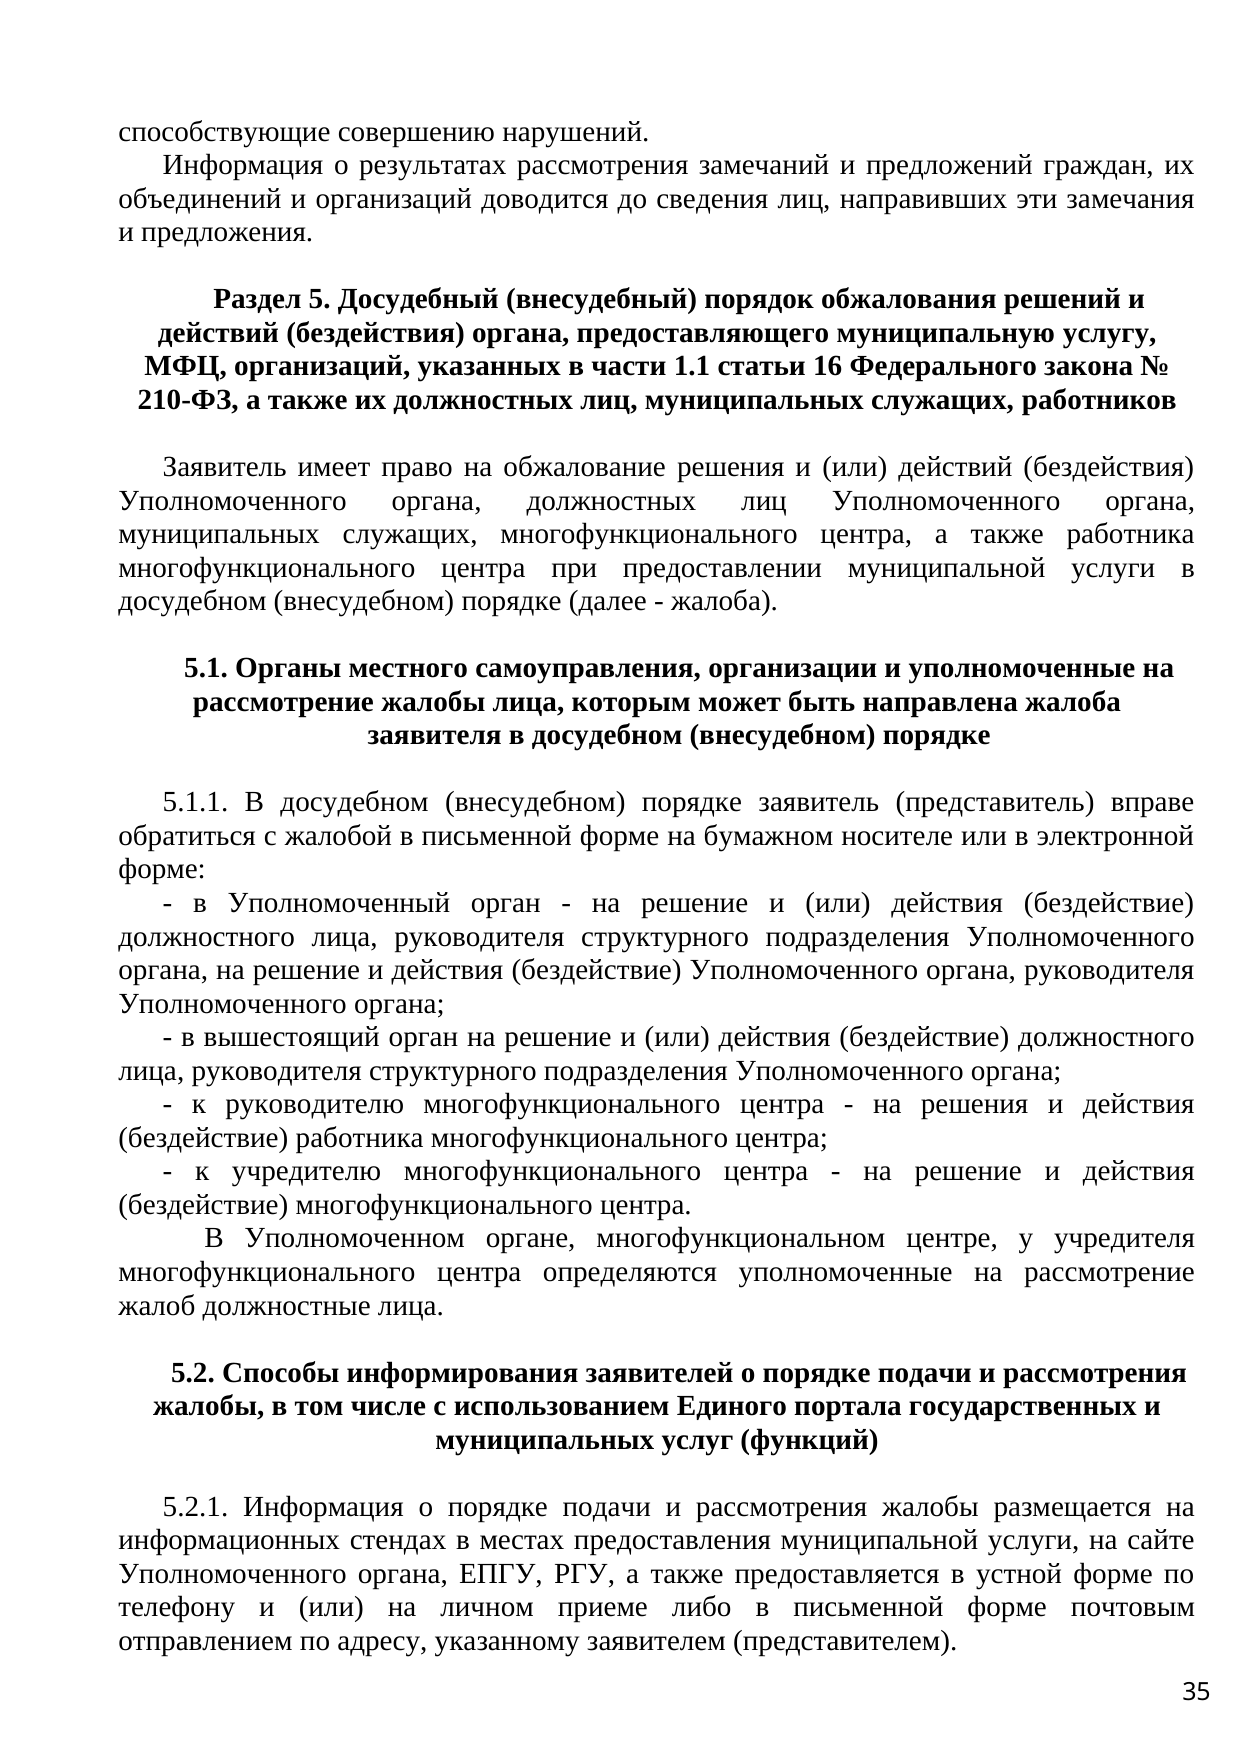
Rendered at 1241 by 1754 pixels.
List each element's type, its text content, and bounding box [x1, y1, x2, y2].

text Раздел 5. Досудебный (внесудебный) порядок обжалования решений и действий (бездействия) органа, предоставляющего муниципальную услугу, МФЦ, организаций, указанных в части 1.1 статьи 16 Федерального закона № 210-ФЗ, а также их должностных лиц, муниципальных служащих, работников [118, 281, 1196, 416]
text - к учредителю многофункционального центра - на решение и действия (бездействие) многофункционального центра. [118, 1153, 1196, 1221]
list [118, 114, 1196, 147]
text заявителя в досудебном (внесудебном) порядке [118, 717, 1196, 751]
text 5.2. Способы информирования заявителей о порядке подачи и рассмотрения жалобы, в том числе с использованием Единого портала государственных и муниципальных услуг (функций) [118, 1355, 1196, 1455]
list Информация о результатах рассмотрения замечаний и предложений граждан, их объединений и организаций доводится до сведения лиц, направивших эти замечания и предложения. [118, 147, 1196, 248]
text - к руководителю многофункционального центра - на решения и действия (бездействие) работника многофункционального центра; [118, 1086, 1196, 1153]
text - в Уполномоченный орган - на решение и (или) действия (бездействие) должностного лица, руководителя структурного подразделения Уполномоченного органа, на решение и действия (бездействие) Уполномоченного органа, руководителя Уполномоченного органа; [118, 885, 1196, 1019]
text 5.2.1. Информация о порядке подачи и рассмотрения жалобы размещается на информационных стендах в местах предоставления муниципальной услуги, на сайте Уполномоченного органа, ЕПГУ, РГУ, а также предоставляется в устной форме по телефону и (или) на личном приеме либо в письменной форме почтовым отправлением по адресу, указанному заявителем (представителем). [118, 1489, 1196, 1657]
text - в вышестоящий орган на решение и (или) действия (бездействие) должностного лица, руководителя структурного подразделения Уполномоченного органа; [118, 1019, 1196, 1086]
text 5.1. Органы местного самоуправления, организации и уполномоченные на рассмотрение жалобы лица, которым может быть направлена жалоба [118, 650, 1196, 717]
text В Уполномоченном органе, многофункциональном центре, у учредителя многофункционального центра определяются уполномоченные на рассмотрение жалоб должностные лица. [118, 1221, 1196, 1321]
text 5.1.1. В досудебном (внесудебном) порядке заявитель (представитель) вправе обратиться с жалобой в письменной форме на бумажном носителе или в электронной форме: [118, 784, 1196, 885]
text Заявитель имеет право на обжалование решения и (или) действий (бездействия) Уполномоченного органа, должностных лиц Уполномоченного органа, муниципальных служащих, многофункционального центра, а также работника многофункционального центра при предоставлении муниципальной услуги в досудебном (внесудебном) порядке (далее - жалоба). [118, 449, 1196, 617]
